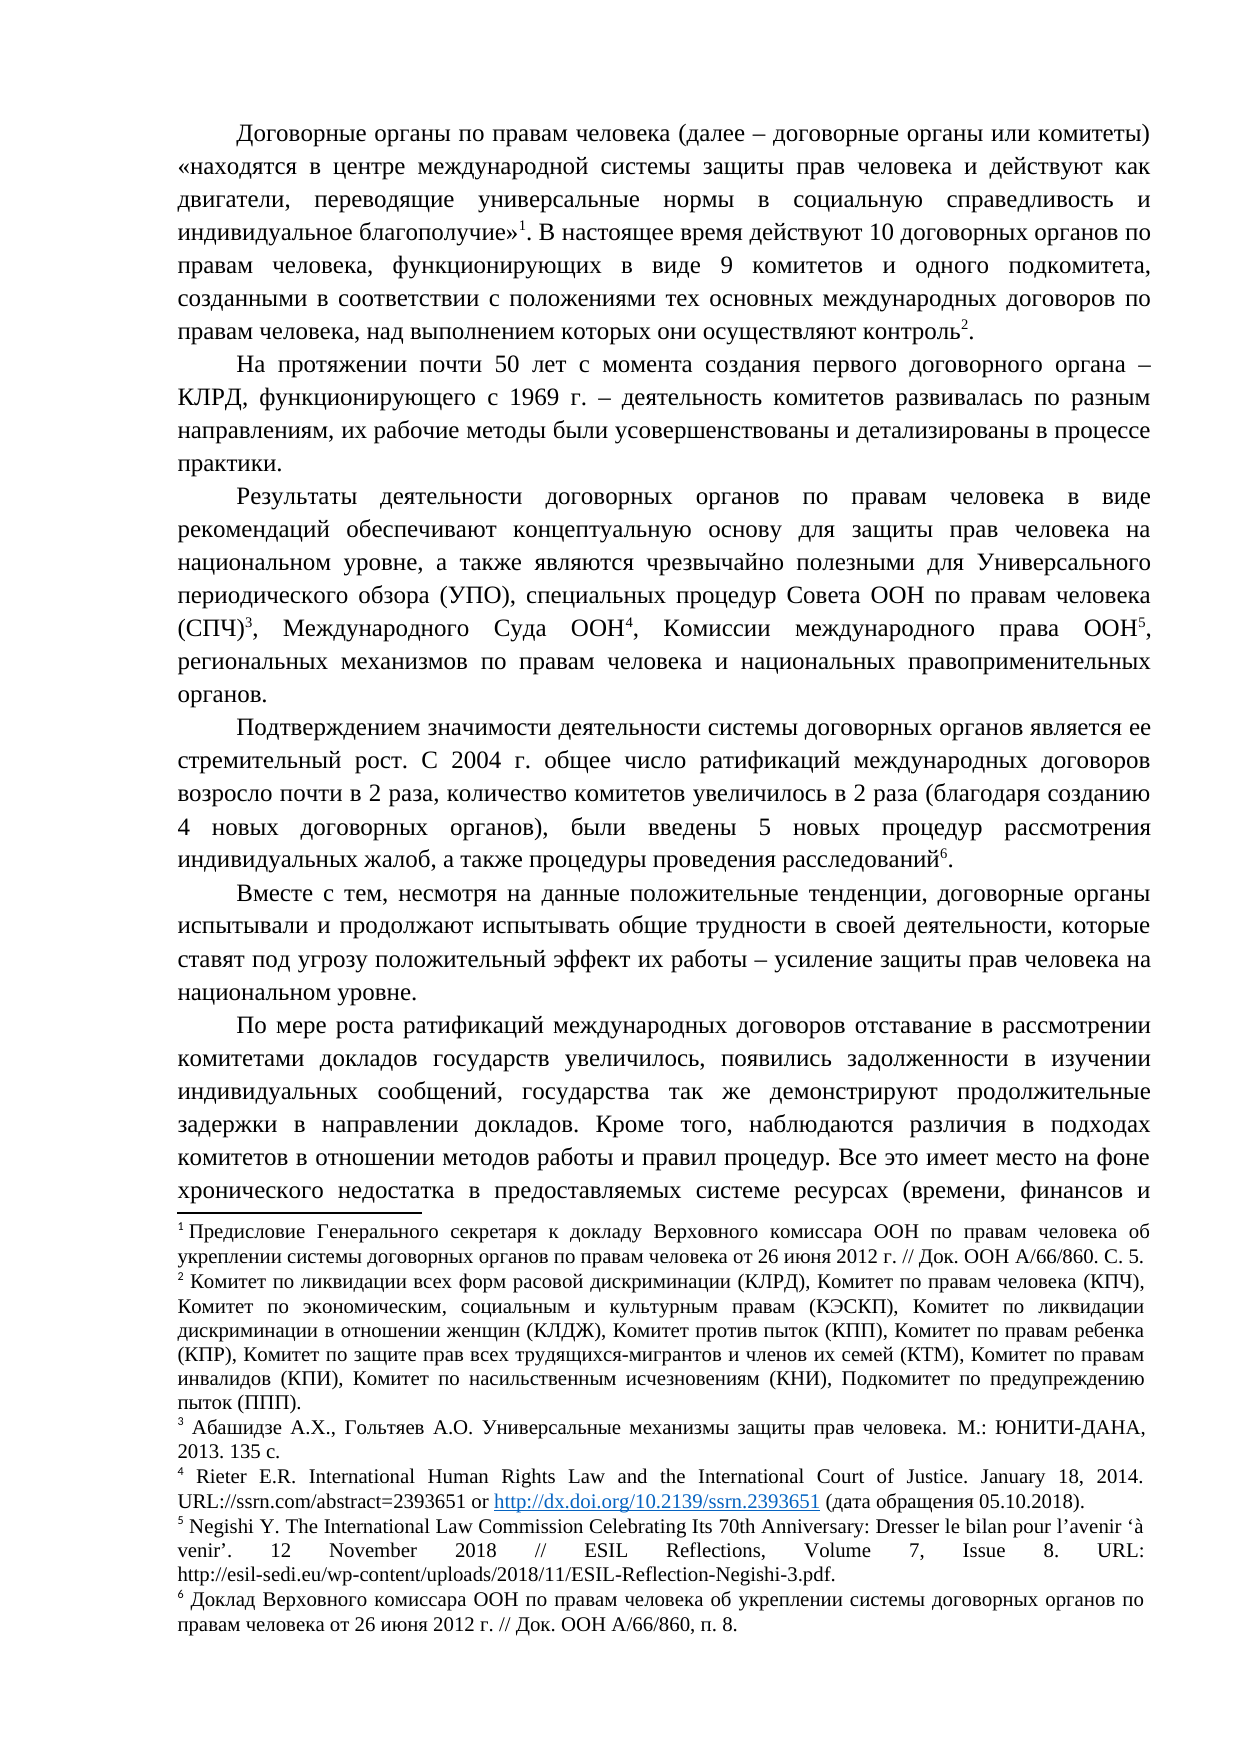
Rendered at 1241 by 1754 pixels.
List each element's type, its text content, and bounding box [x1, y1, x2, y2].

text Результаты деятельности договорных органов по правам человека в виде рекомендаций обеспечивают концептуальную основу для защиты прав человека на национальном уровне, а также являются чрезвычайно полезными для Универсального периодического обзора (УПО), специальных процедур Совета ООН по правам человека (СПЧ), Международного Суда ООН, Комиссии международного права ООН, региональных механизмов по правам человека и национальных правоприменительных органов. [177, 481, 1152, 708]
text Вместе с тем, несмотря на данные положительные тенденции, договорные органы испытывали и продолжают испытывать общие трудности в своей деятельности, которые ставят под угрозу положительный эффект их работы – усиление защиты прав человека на национальном уровне. [177, 878, 1152, 1005]
text Подтверждением значимости деятельности системы договорных органов является ее стремительный рост. С 2004 г. общее число ратификаций международных договоров возросло почти в 2 раза, количество комитетов увеличилось в 2 раза (благодаря созданию 4 новых договорных органов), были введены 5 новых процедур рассмотрения индивидуальных жалоб, а также процедуры проведения расследований. [177, 712, 1152, 873]
text По мере роста ратификаций международных договоров отставание в рассмотрении комитетами докладов государств увеличилось, появились задолженности в изучении индивидуальных сообщений, государства так же демонстрируют продолжительные задержки в направлении докладов. Кроме того, наблюдаются различия в подходах комитетов в отношении методов работы и правил процедур. Все это имеет место на фоне хронического недостатка в предоставляемых системе ресурсах (времени, финансов и обслуживающего персонала), а также дисбаланса в членском составе комитетов, который является неравномерным с точки зрения географического и гендерного состава. Более того, деятельность договорных органов и ее результаты получали слабое освещение в средствах массовой информации, а также мало известны на национальном уровне. [177, 1010, 1152, 1203]
text Договорные органы по правам человека (далее – договорные органы или комитеты) «находятся в центре международной системы защиты прав человека и действуют как двигатели, переводящие универсальные нормы в социальную справедливость и индивидуальное благополучие». В настоящее время действуют 10 договорных органов по правам человека, функционирующих в виде 9 комитетов и одного подкомитета, созданными в соответствии с положениями тех основных международных договоров по правам человека, над выполнением которых они осуществляют контроль. [177, 118, 1152, 345]
text На протяжении почти 50 лет с момента создания первого договорного органа – КЛРД, функционирующего с 1969 г. – деятельность комитетов развивалась по разным направлениям, их рабочие методы были усовершенствованы и детализированы в процессе практики. [177, 349, 1152, 477]
